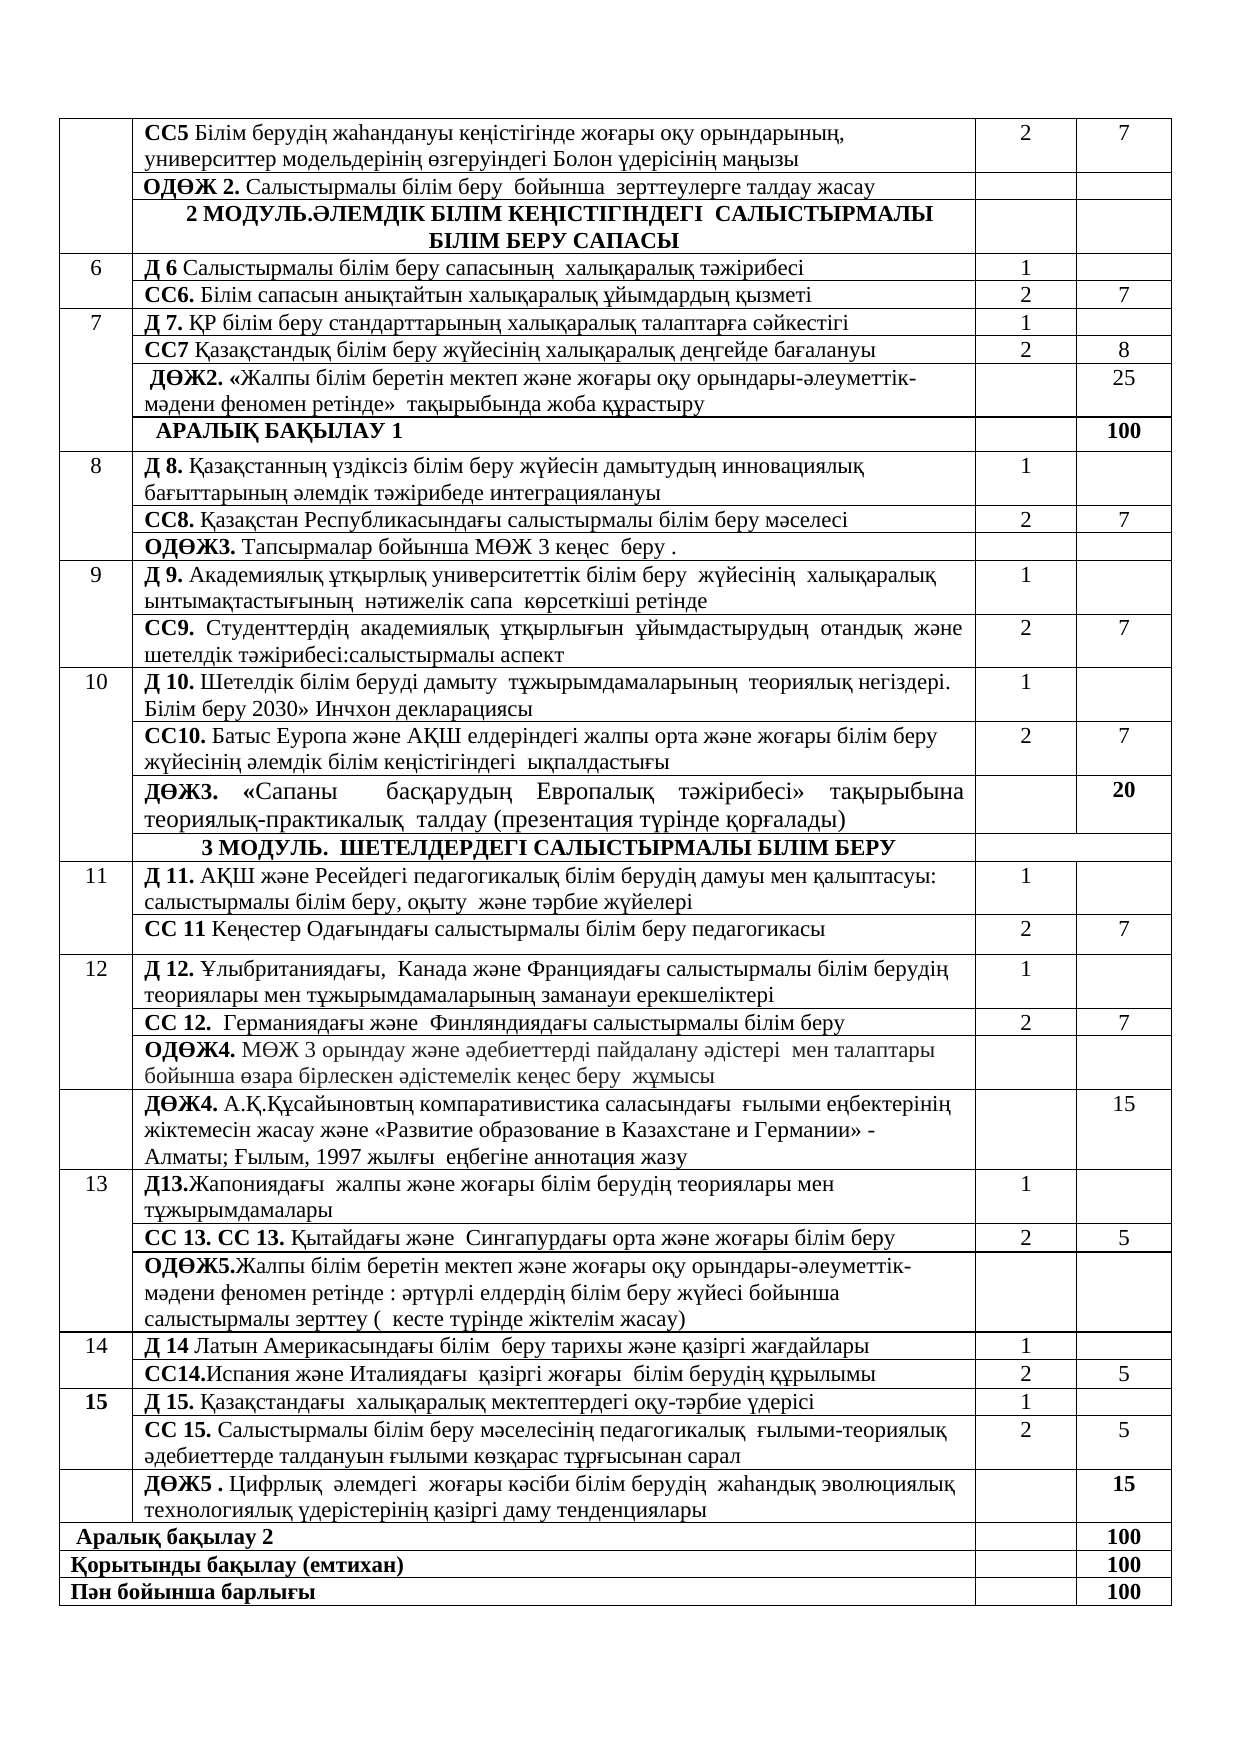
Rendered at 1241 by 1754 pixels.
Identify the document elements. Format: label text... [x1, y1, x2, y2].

table_cell 8 [60, 452, 132, 560]
table_cell 2 [976, 1009, 1076, 1035]
table_cell 1 [976, 668, 1076, 721]
table_cell Д 6 Салыстырмалы білім беру сапасының халықаралық тәжірибесі [133, 254, 975, 280]
table_cell Аралық бақылау 2 [60, 1523, 975, 1550]
table_cell АРАЛЫҚ БАҚЫЛАУ 1 [133, 418, 975, 451]
table_cell 11 [60, 862, 132, 954]
table_cell ОДӨЖ4. МӨЖ 3 орындау және әдебиеттерді пайдалану әдістері мен талаптары бойынша өзара бірлескен әдістемелік кеңес беру жұмысы [716, 1036, 975, 1089]
table_cell [60, 1090, 132, 1169]
table_cell [1077, 452, 1171, 505]
table_cell Д 9. Академиялық ұтқырлық университеттік білім беру жүйесінің халықаралық ынтымақтастығының нәтижелік сапа көрсеткіші ретінде [133, 561, 975, 613]
table_cell [976, 1253, 1076, 1331]
table_cell 2 [976, 506, 1076, 532]
table_cell 2 [976, 1416, 1076, 1468]
table_cell Д 12. Ұлыбританиядағы, Канада және Франциядағы салыстырмалы білім берудің теориялары мен тұжырымдамаларының заманауи ерекшеліктері [133, 955, 975, 1008]
table_cell Д 7. ҚР білім беру стандарттарының халықаралық талаптарға сәйкестігі [133, 309, 975, 335]
table_cell [1077, 200, 1171, 253]
table_cell 20 [1077, 776, 1171, 833]
table_cell Қорытынды бақылау (емтихан) [60, 1551, 975, 1577]
table_cell 14 [60, 1333, 132, 1387]
table_cell 25 [1077, 364, 1171, 416]
table_cell ДӨЖ4. А.Қ.Құсайыновтың компаративистика саласындағы ғылыми еңбектерінің жіктемесін жасау және «Развитие образование в Казахстане и Германии» - Алматы; Ғылым, 1997 жылғы еңбегіне аннотация жазу [133, 1090, 975, 1169]
table_cell Д 15. Қазақстандағы халықаралық мектептердегі оқу-тәрбие үдерісі [133, 1389, 975, 1415]
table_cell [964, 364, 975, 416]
table_cell [1077, 955, 1171, 1008]
table_cell [976, 776, 1076, 833]
table_cell СС7 Қазақстандық білім беру жүйесінің халықаралық деңгейде бағалануы [133, 336, 975, 363]
table_cell [1077, 1333, 1171, 1359]
table_cell 15 [1077, 1090, 1171, 1169]
table_cell 3 МОДУЛЬ. ШЕТЕЛДЕРДЕГІ САЛЫСТЫРМАЛЫ БІЛІМ БЕРУ [133, 834, 975, 861]
table_cell [1077, 561, 1171, 613]
table_cell 1 [976, 862, 1076, 914]
table_cell 10 [60, 668, 132, 861]
table_cell 1 [976, 1170, 1076, 1223]
table_cell [976, 1090, 1076, 1169]
table_cell Д 10. Шетелдік білім беруді дамыту тұжырымдамаларының теориялық негіздері. Білім беру 2030» Инчхон декларациясы [133, 668, 975, 721]
table_cell [976, 1036, 1076, 1089]
table_cell ДӨЖ3. «Сапаны басқарудың Европалық тәжірибесі» тақырыбына теориялық-практикалық талдау (презентация түрінде қорғалады) [133, 776, 975, 833]
table_cell 7 [1077, 119, 1171, 172]
table_cell 2 [976, 722, 1076, 775]
table_cell [976, 1578, 1076, 1604]
table_cell [1077, 533, 1171, 560]
table_cell 2 [976, 119, 1076, 172]
table_cell 2 [976, 1360, 1076, 1387]
table_cell 2 [976, 1224, 1076, 1251]
table_cell 1 [976, 955, 1076, 1008]
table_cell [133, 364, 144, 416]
table_cell СС 11 Кеңестер Одағындағы салыстырмалы білім беру педагогикасы [133, 915, 975, 954]
table_cell 100 [1077, 1523, 1171, 1550]
table_cell 15 [60, 1389, 132, 1468]
table_cell СС10. Батыс Еуропа және АҚШ елдеріндегі жалпы орта және жоғары білім беру жүйесінің әлемдік білім кеңістігіндегі ықпалдастығы [133, 722, 975, 775]
table_cell СС 12. Германиядағы және Финляндиядағы салыстырмалы білім беру [133, 1009, 975, 1035]
table_cell [976, 834, 1171, 861]
table_cell 7 [1077, 722, 1171, 775]
table_cell [1077, 1389, 1171, 1415]
table_cell ОДӨЖ 2. Салыстырмалы білім беру бойынша зерттеулерге талдау жасау [133, 173, 975, 199]
table_cell СС8. Қазақстан Республикасындағы салыстырмалы білім беру мәселесі [133, 506, 975, 532]
table_cell 1 [976, 1333, 1076, 1359]
table_cell [60, 1470, 132, 1522]
table_cell 7 [60, 309, 132, 451]
table_cell 1 [976, 452, 1076, 505]
table_cell 5 [1077, 1416, 1171, 1468]
table_cell СС14.Испания және Италиядағы қазіргі жоғары білім берудің құрылымы [133, 1360, 975, 1387]
table_cell СС 13. СС 13. Қытайдағы және Сингапурдағы орта және жоғары білім беру [133, 1224, 975, 1251]
table_cell СС5 Білім берудің жаһандануы кеңістігінде жоғары оқу орындарының, университтер модельдерінің өзгеруіндегі Болон үдерісінің маңызы [133, 119, 975, 172]
table_cell 7 [1077, 615, 1171, 667]
table_cell 8 [1077, 336, 1171, 363]
table_cell 100 [1077, 1551, 1171, 1577]
table_cell [1077, 173, 1171, 199]
table_cell [976, 533, 1076, 560]
table_cell 2 [976, 615, 1076, 667]
table_cell [976, 200, 1076, 253]
table_cell [976, 173, 1076, 199]
table_cell 5 [60, 119, 132, 253]
table_cell [1077, 1253, 1171, 1331]
table_cell 1 [976, 309, 1076, 335]
table_cell ДӨЖ5 . Цифрлық әлемдегі жоғары кәсіби білім берудің жаһандық эволюциялық технологиялық үдерістерінің қазіргі даму тенденциялары [133, 1470, 975, 1522]
table_cell 1 [976, 1389, 1076, 1415]
table_cell 2 [976, 915, 1076, 954]
table_cell 5 [1077, 1224, 1171, 1251]
table_cell 1 [976, 561, 1076, 613]
table_cell [976, 1551, 1076, 1577]
table_cell [976, 418, 1076, 451]
table_cell [1077, 1036, 1171, 1089]
table_cell [1077, 862, 1171, 914]
table_cell 7 [1077, 281, 1171, 308]
table_cell Пән бойынша барлығы [60, 1578, 975, 1604]
table_cell [976, 1470, 1076, 1522]
table_cell Д13.Жапониядағы жалпы және жоғары білім берудің теориялары мен тұжырымдамалары [133, 1170, 975, 1223]
table_cell 2 [976, 336, 1076, 363]
table_cell СС 15. Салыстырмалы білім беру мәселесінің педагогикалық ғылыми-теориялық әдебиеттерде талдануын ғылыми көзқарас тұрғысынан сарал [133, 1416, 975, 1468]
table_cell Д 11. АҚШ және Ресейдегі педагогикалық білім берудің дамуы мен қалыптасуы: салыстырмалы білім беру, оқыту және тәрбие жүйелері [133, 862, 975, 914]
table_cell [1077, 254, 1171, 280]
table_cell [976, 1523, 1076, 1550]
table_cell 12 [60, 955, 132, 1089]
table_cell [1077, 1170, 1171, 1223]
table_cell 5 [1077, 1360, 1171, 1387]
table_cell 7 [1077, 915, 1171, 954]
table_cell 9 [60, 561, 132, 667]
table_cell Д 8. Қазақстанның үздіксіз білім беру жүйесін дамытудың инновациялық бағыттарының әлемдік тәжірибеде интеграциялануы [133, 452, 975, 505]
table_cell [1077, 668, 1171, 721]
table_cell 13 [60, 1170, 132, 1331]
table_cell [1077, 309, 1171, 335]
table_cell 2 МОДУЛЬ.ӘЛЕМДІК БІЛІМ КЕҢІСТІГІНДЕГІ САЛЫСТЫРМАЛЫ БІЛІМ БЕРУ САПАСЫ [133, 200, 975, 253]
table_cell ОДӨЖ3. Тапсырмалар бойынша МӨЖ 3 кеңес беру . [133, 533, 975, 560]
table_cell 100 [1077, 418, 1171, 451]
table_cell 15 [1077, 1470, 1171, 1522]
table_cell Д 14 Латын Америкасындағы білім беру тарихы және қазіргі жағдайлары [133, 1333, 975, 1359]
table_cell СС9. Студенттердің академиялық ұтқырлығын ұйымдастырудың отандық және шетелдік тәжірибесі:салыстырмалы аспект [133, 615, 975, 667]
table_cell 7 [1077, 506, 1171, 532]
table_cell [976, 364, 1076, 416]
table_cell 2 [976, 281, 1076, 308]
table_cell СС6. Білім сапасын анықтайтын халықаралық ұйымдардың қызметі [133, 281, 975, 308]
table_cell 1 [976, 254, 1076, 280]
table_cell 6 [60, 254, 132, 308]
table_cell 7 [1077, 1009, 1171, 1035]
table_cell 100 [1077, 1578, 1171, 1604]
table_cell ОДӨЖ5.Жалпы білім беретін мектеп және жоғары оқу орындары-әлеуметтік-мәдени феномен ретінде : әртүрлі елдердің білім беру жүйесі бойынша салыстырмалы зерттеу ( кесте түрінде жіктелім жасау) [133, 1253, 975, 1331]
